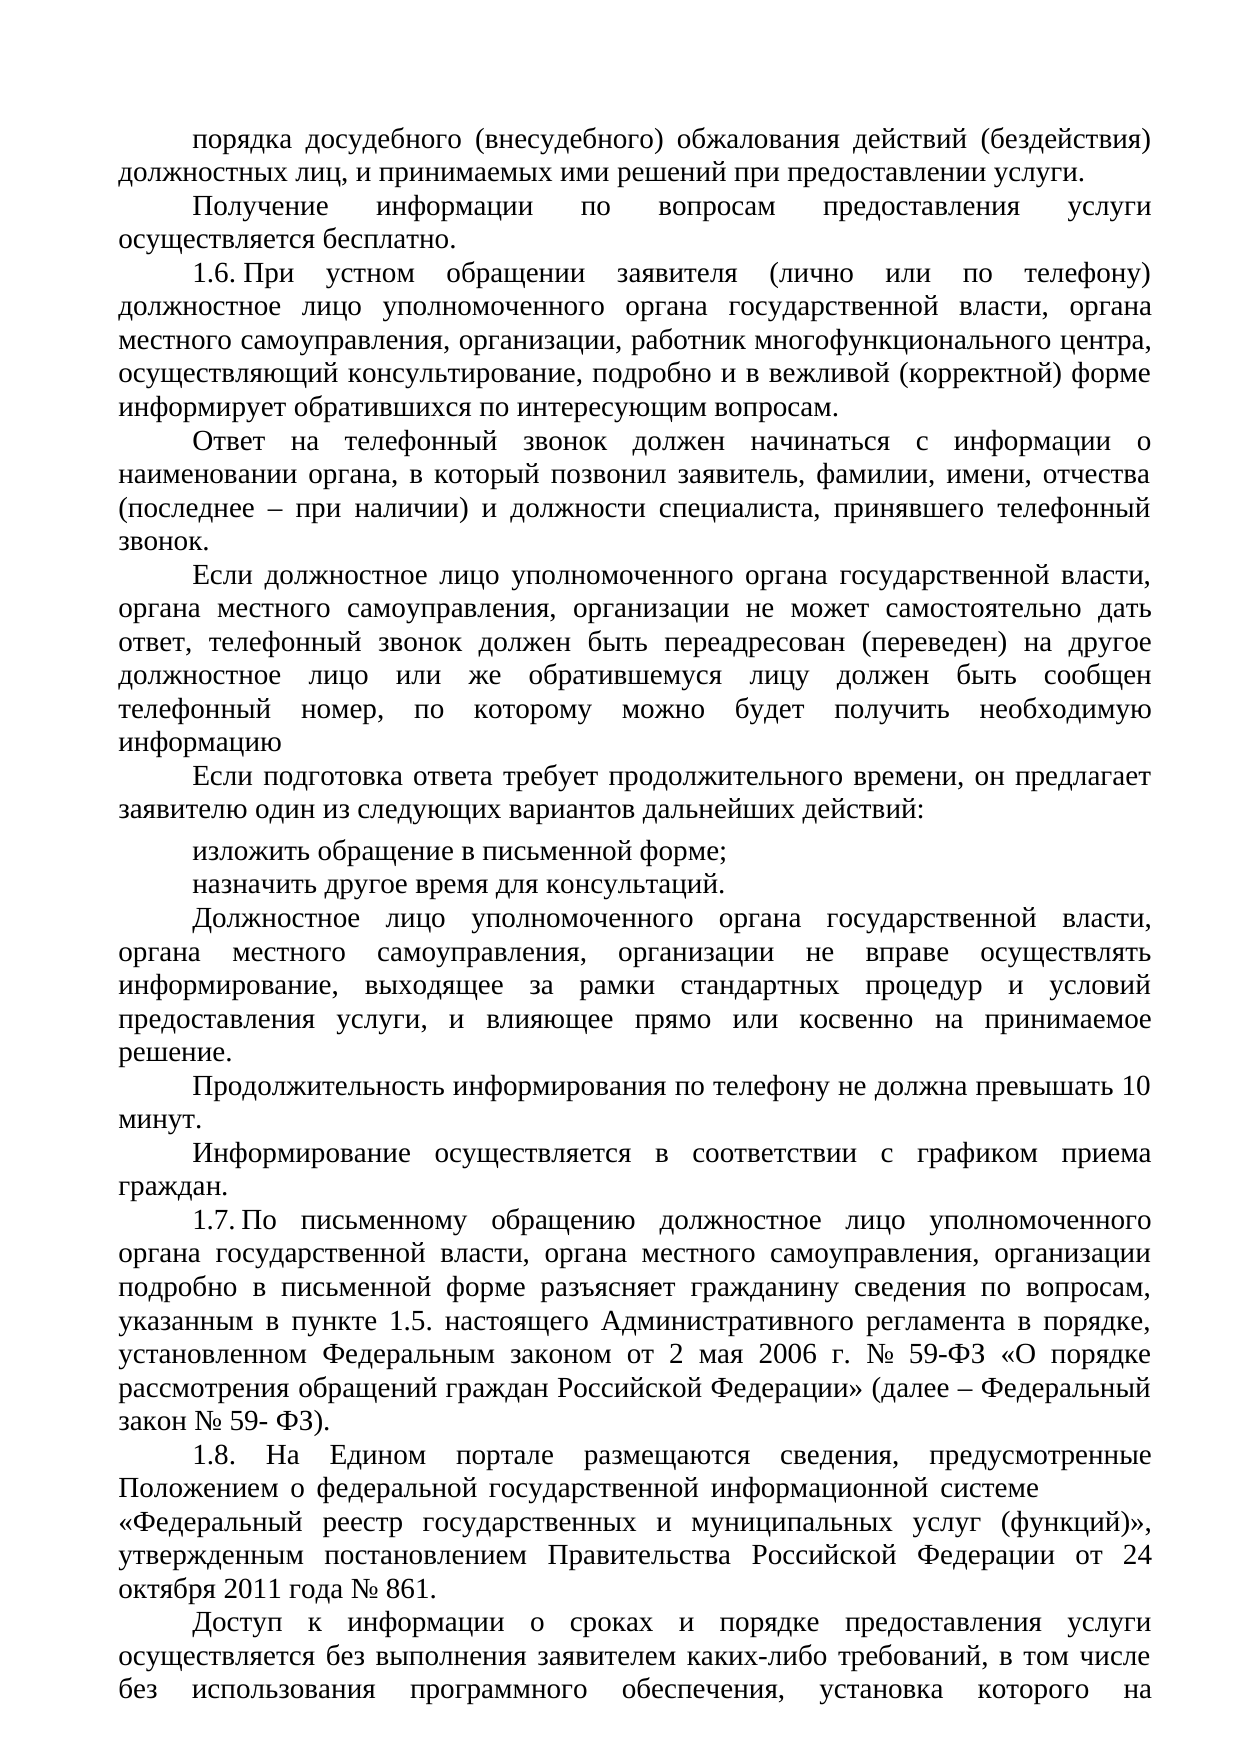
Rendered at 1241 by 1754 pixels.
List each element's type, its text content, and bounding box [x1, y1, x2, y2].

text Должностное лицо уполномоченного органа государственной власти, органа местного самоуправления, организации не вправе осуществлять информирование, выходящее за рамки стандартных процедур и условий предоставления услуги, и влияющее прямо или косвенно на принимаемое решение. [118, 900, 1152, 1068]
text Получение информации по вопросам предоставления услуги осуществляется бесплатно. [118, 188, 1152, 255]
text «Федеральный реестр государственных и муниципальных услуг (функций)», утвержденным постановлением Правительства Российской Федерации от 24 октября 2011 года № 861. [118, 1504, 1152, 1604]
text изложить обращение в письменной форме; назначить другое время для консультаций. [192, 833, 728, 900]
text Если подготовка ответа требует продолжительного времени, он предлагает заявителю один из следующих вариантов дальнейших действий: [118, 758, 1152, 825]
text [118, 1604, 1152, 1705]
list По письменному обращению должностное лицо уполномоченного органа государственной власти, органа местного самоуправления, организации подробно в письменной форме разъясняет гражданину сведения по вопросам, указанным в пункте 1.5. настоящего Административного регламента в порядке, установленном Федеральным законом от 2 мая 2006 г. № 59-ФЗ «О порядке рассмотрения обращений граждан Российской Федерации» (далее – Федеральный закон № 59- ФЗ). [118, 1202, 1152, 1437]
text Продолжительность информирования по телефону не должна превышать 10 минут. [118, 1068, 1152, 1135]
text Ответ на телефонный звонок должен начинаться с информации о наименовании органа, в который позвонил заявитель, фамилии, имени, отчества (последнее – при наличии) и должности специалиста, принявшего телефонный звонок. [118, 423, 1152, 557]
list На Едином портале размещаются сведения, предусмотренные Положением о федеральной государственной информационной системе [118, 1437, 1152, 1504]
list При устном обращении заявителя (лично или по телефону) должностное лицо уполномоченного органа государственной власти, органа местного самоуправления, организации, работник многофункционального центра, осуществляющий консультирование, подробно и в вежливой (корректной) форме информирует обратившихся по интересующим вопросам. [118, 255, 1152, 423]
text Информирование осуществляется в соответствии с графиком приема граждан. [118, 1135, 1152, 1202]
text Если должностное лицо уполномоченного органа государственной власти, органа местного самоуправления, организации не может самостоятельно дать ответ, телефонный звонок должен быть переадресован (переведен) на другое должностное лицо или же обратившемуся лицу должен быть сообщен телефонный номер, по которому можно будет получить необходимую информацию [118, 557, 1152, 758]
text порядка досудебного (внесудебного) обжалования действий (бездействия) должностных лиц, и принимаемых ими решений при предоставлении услуги. [118, 121, 1152, 188]
